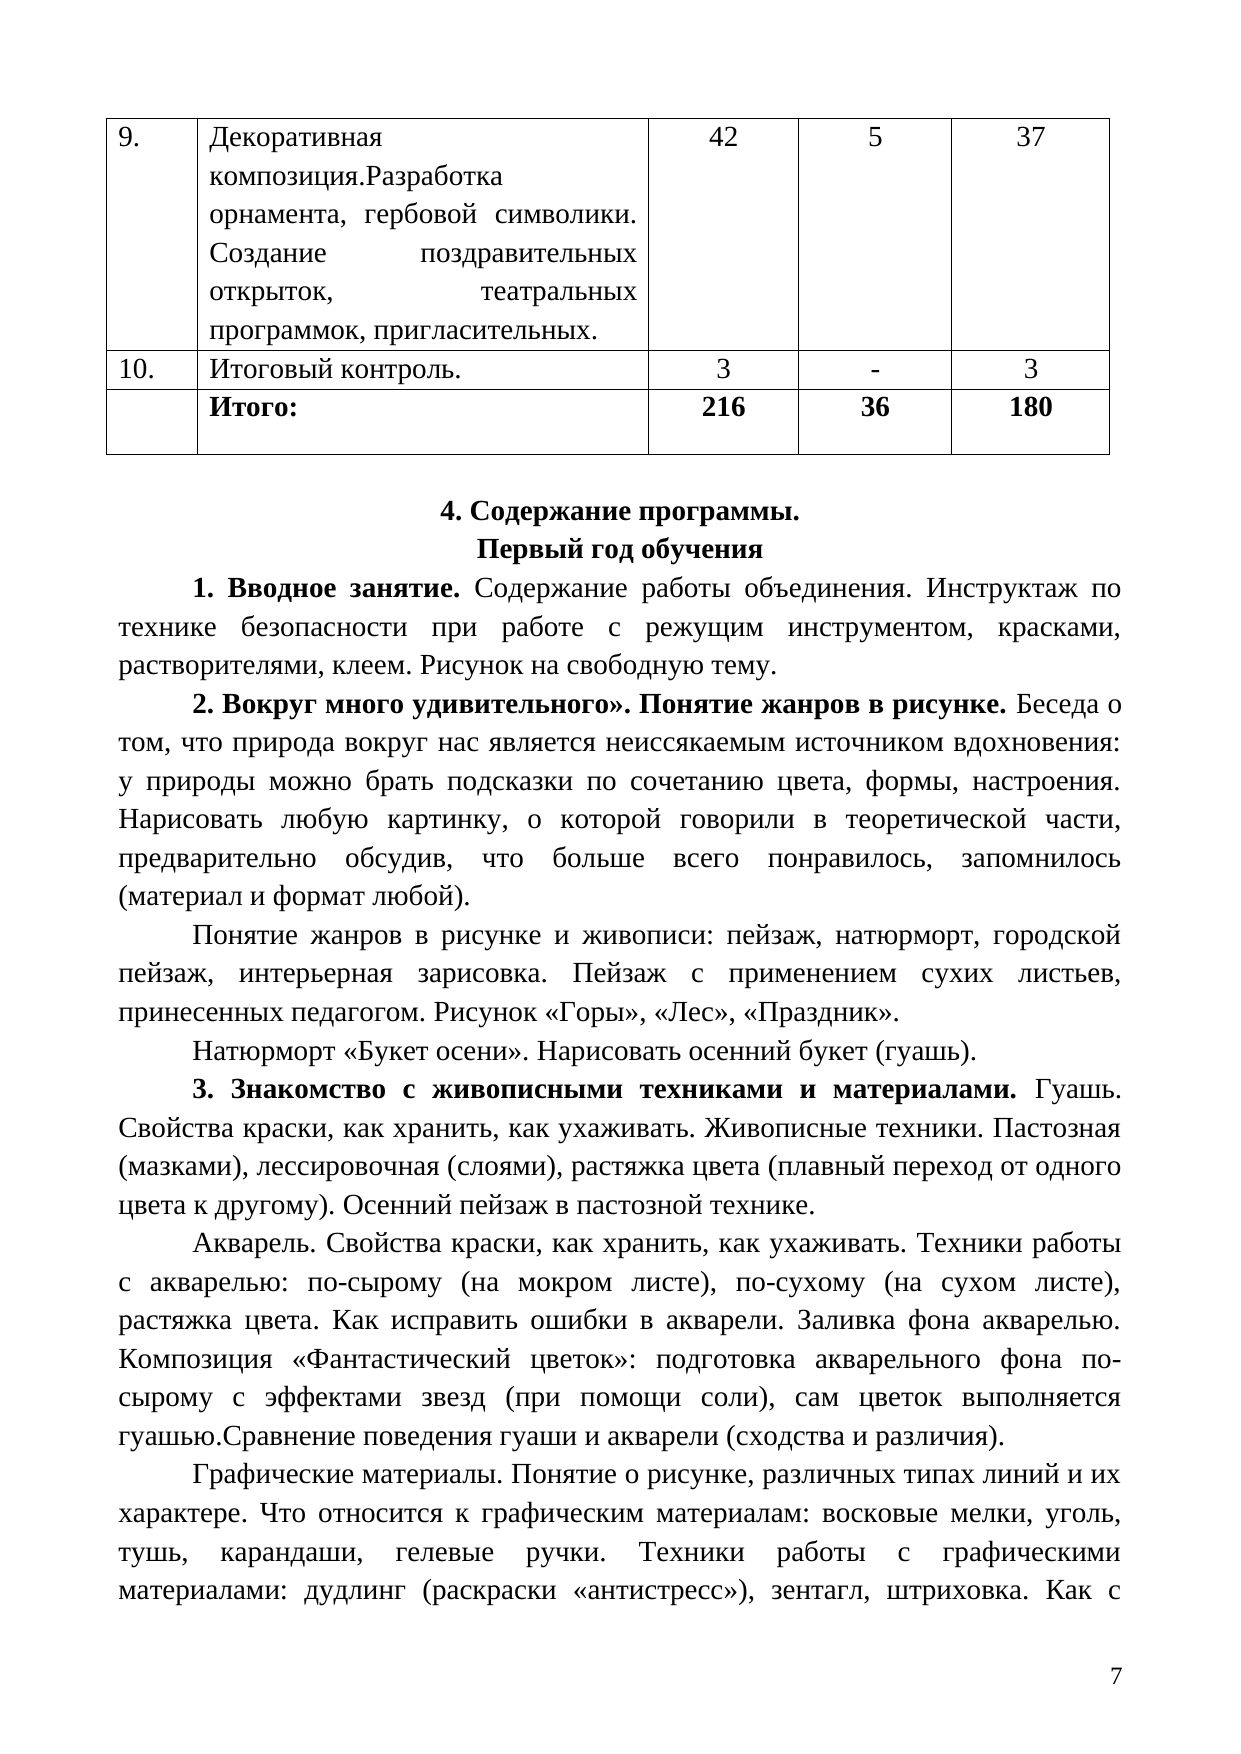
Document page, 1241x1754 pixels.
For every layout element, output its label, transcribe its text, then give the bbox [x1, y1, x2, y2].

text 4. Содержание программы. [118, 493, 1122, 527]
text 3. Знакомство с живописными техниками и материалами. Гуашь. Свойства краски, как хранить, как ухаживать. Живописные техники. Пастозная (мазками), лессировочная (слоями), растяжка цвета (плавный переход от одного цвета к другому). Осенний пейзаж в пастозной технике. [118, 1071, 1122, 1220]
table_cell - [799, 351, 951, 388]
table_cell 5 [799, 119, 951, 350]
table_cell 10. [107, 351, 197, 388]
table_cell 42 [649, 119, 798, 350]
text Первый год обучения [118, 532, 1122, 565]
table_cell 180 [952, 390, 1109, 453]
text Натюрморт «Букет осени». Нарисовать осенний букет (гуашь). [118, 1033, 1122, 1066]
table_cell [107, 390, 197, 453]
text Понятие жанров в рисунке и живописи: пейзаж, натюрморт, городской пейзаж, интерьерная зарисовка. Пейзаж с применением сухих листьев, принесенных педагогом. Рисунок «Горы», «Лес», «Праздник». [118, 917, 1122, 1028]
text Акварель. Свойства краски, как хранить, как ухаживать. Техники работы с акварелью: по-сырому (на мокром листе), по-сухому (на сухом листе), растяжка цвета. Как исправить ошибки в акварели. Заливка фона акварелью. Композиция «Фантастический цветок»: подготовка акварельного фона по-сырому с эффектами звезд (при помощи соли), сам цветок выполняется гуашью.Сравнение поведения гуаши и акварели (сходства и различия). [118, 1225, 1122, 1452]
table_cell 3 [649, 351, 798, 388]
table_cell Декоративная композиция.Разработка орнамента, гербовой символики. Создание поздравительных открыток, театральных программок, пригласительных. [198, 119, 648, 350]
table_cell Итоговый контроль. [198, 351, 648, 388]
table_cell 9. [107, 119, 197, 350]
table_cell 37 [952, 119, 1109, 350]
table_cell 216 [649, 390, 798, 453]
table_cell Итого: [198, 390, 648, 453]
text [118, 1457, 1122, 1606]
list 2. Вокруг много удивительного». Понятие жанров в рисунке. Беседа о том, что природа вокруг нас является неиссякаемым источником вдохновения: у природы можно брать подсказки по сочетанию цвета, формы, настроения. Нарисовать любую картинку, о которой говорили в теоретической части, предварительно обсудив, что больше всего понравилось, запомнилось (материал и формат любой). [118, 686, 1122, 912]
list 1. Вводное занятие. Содержание работы объединения. Инструктаж по технике безопасности при работе с режущим инструментом, красками, растворителями, клеем. Рисунок на свободную тему. [118, 570, 1122, 681]
table_cell 36 [799, 390, 951, 453]
table_cell 3 [952, 351, 1109, 388]
